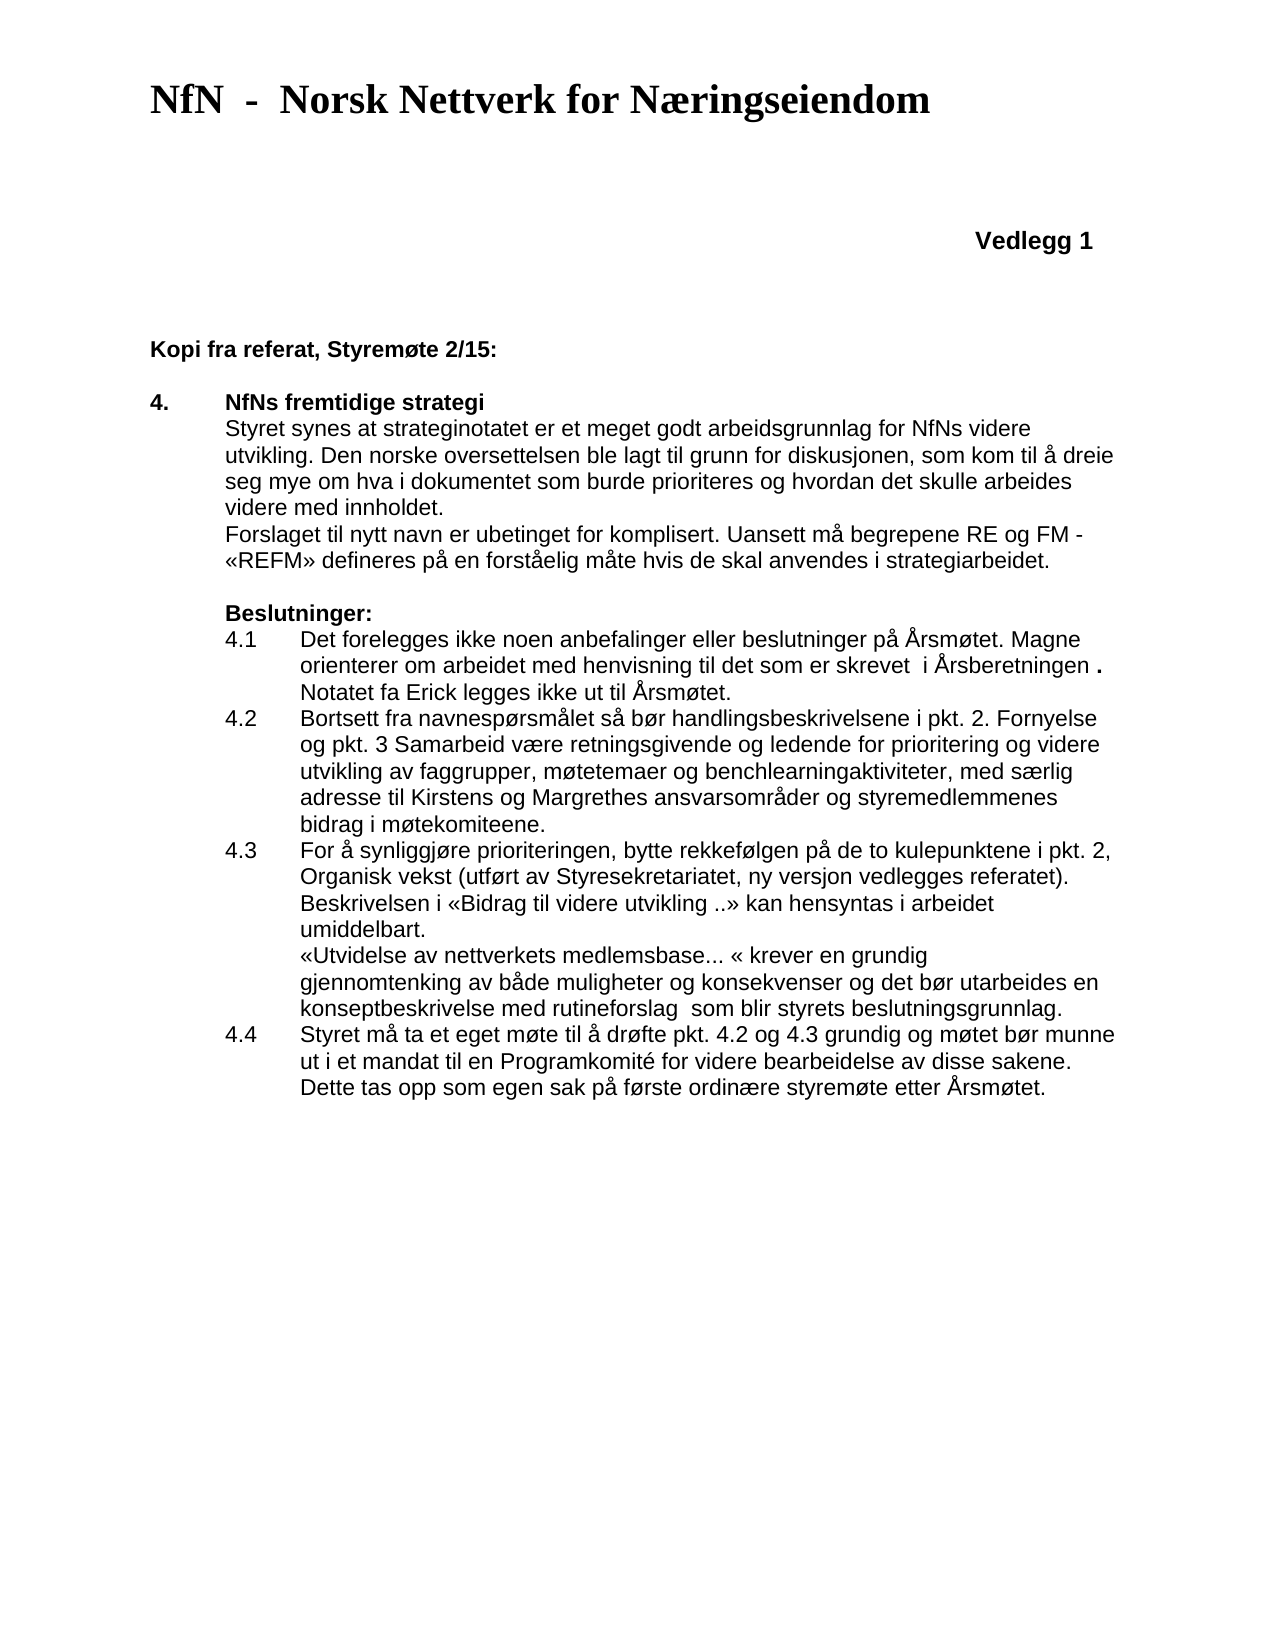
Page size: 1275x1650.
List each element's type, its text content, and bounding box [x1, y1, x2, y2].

text Beslutninger: 4.1 Det forelegges ikke noen anbefalinger eller beslutninger på Årsmøtet. Magne orienterer om arbeidet med henvisning til det som er skrevet i Årsberetningen . Notatet fa Erick legges ikke ut til Årsmøtet. 4.2 Bortsett fra navnespørsmålet så bør handlingsbeskrivelsene i pkt. 2. Fornyelse og pkt. 3 Samarbeid være retningsgivende og ledende for prioritering og videre utvikling av faggrupper, møtetemaer og benchlearningaktiviteter, med særlig adresse til Kirstens og Margrethes ansvarsområder og styremedlemmenes bidrag i møtekomiteene. 4.3 For å synliggjøre prioriteringen, bytte rekkefølgen på de to kulepunktene i pkt. 2, Organisk vekst (utført av Styresekretariatet, ny versjon vedlegges referatet). Beskrivelsen i «Bidrag til videre utvikling ..» kan hensyntas i arbeidet umiddelbart. «Utvidelse av nettverkets medlemsbase... « krever en grundig gjennomtenking av både muligheter og konsekvenser og det bør utarbeides en konseptbeskrivelse med rutineforslag som blir styrets beslutningsgrunnlag. 4.4 Styret må ta et eget møte til å drøfte pkt. 4.2 og 4.3 grundig og møtet bør munne ut i et mandat til en Programkomité for videre bearbeidelse av disse sakene. Dette tas opp som egen sak på første ordinære styremøte etter Årsmøtet. [150, 600, 1125, 1129]
text Vedlegg 1 [150, 199, 1125, 283]
text Kopi fra referat, Styremøte 2/15: 4. NfNs fremtidige strategi Styret synes at strateginotatet er et meget godt arbeidsgrunnlag for NfNs videre utvikling. Den norske oversettelsen ble lagt til grunn for diskusjonen, som kom til å dreie seg mye om hva i dokumentet som burde prioriteres og hvordan det skulle arbeides videre med innholdet. Forslaget til nytt navn er ubetinget for komplisert. Uansett må begrepene RE og FM - «REFM» defineres på en forståelig måte hvis de skal anvendes i strategiarbeidet. [150, 283, 1125, 600]
